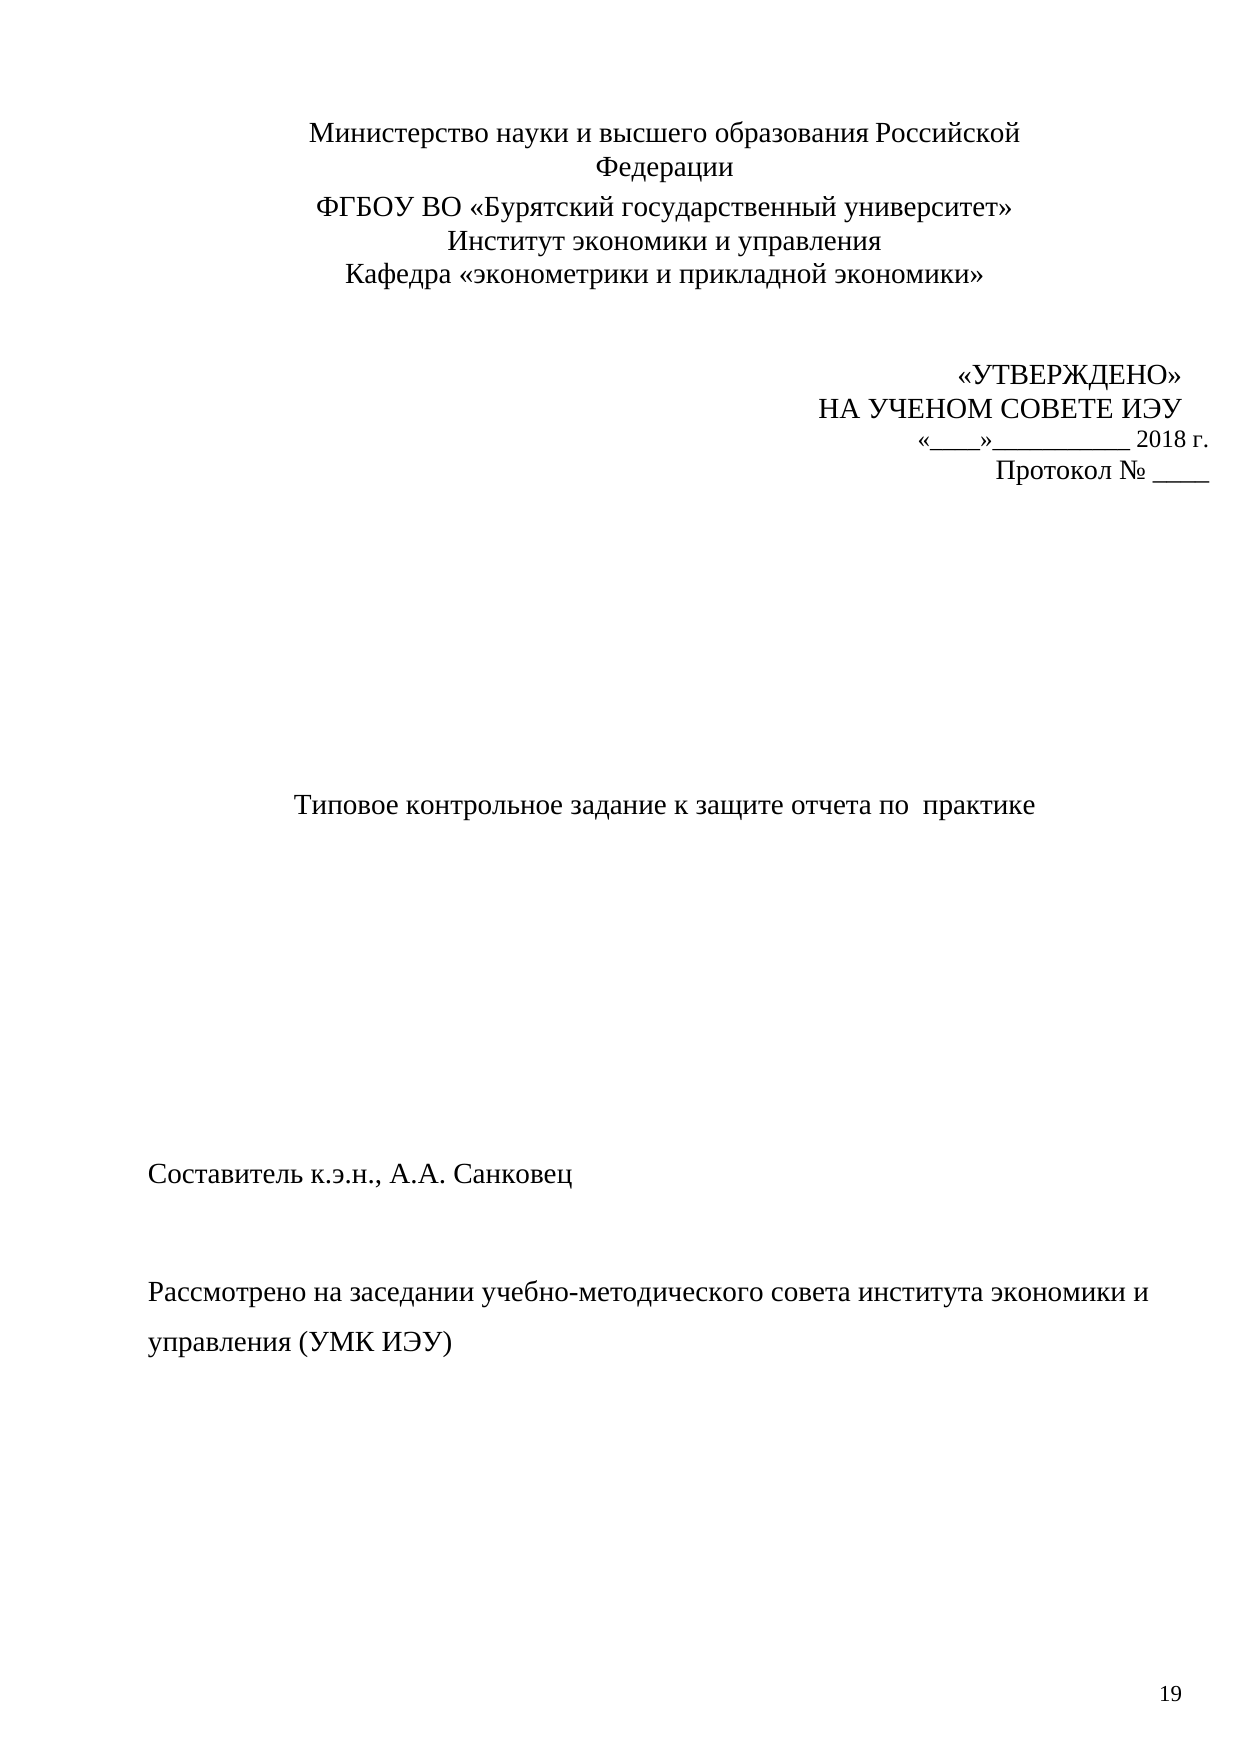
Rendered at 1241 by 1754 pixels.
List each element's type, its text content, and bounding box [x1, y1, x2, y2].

text Типовое контрольное задание к защите отчета по практике [282, 787, 1047, 821]
text Протокол № ____ [726, 453, 1209, 485]
text Рассмотрено на заседании учебно-методического совета института экономики и управления (УМК ИЭУ) [148, 1274, 1209, 1358]
text Министерство науки и высшего образования Российской Федерации [281, 115, 1047, 182]
text ФГБОУ ВО «Бурятский государственный университет» Институт экономики и управления [281, 189, 1047, 256]
text «УТВЕРЖДЕНО» НА УЧЕНОМ СОВЕТЕ ИЭУ [818, 357, 1182, 424]
text Составитель к.э.н., А.А. Санковец [148, 1156, 1209, 1190]
text 19 [135, 1680, 1182, 1706]
text Кафедра «эконометрики и прикладной экономики» [345, 257, 1209, 290]
text «____»___________ 2018 г. [726, 424, 1209, 453]
